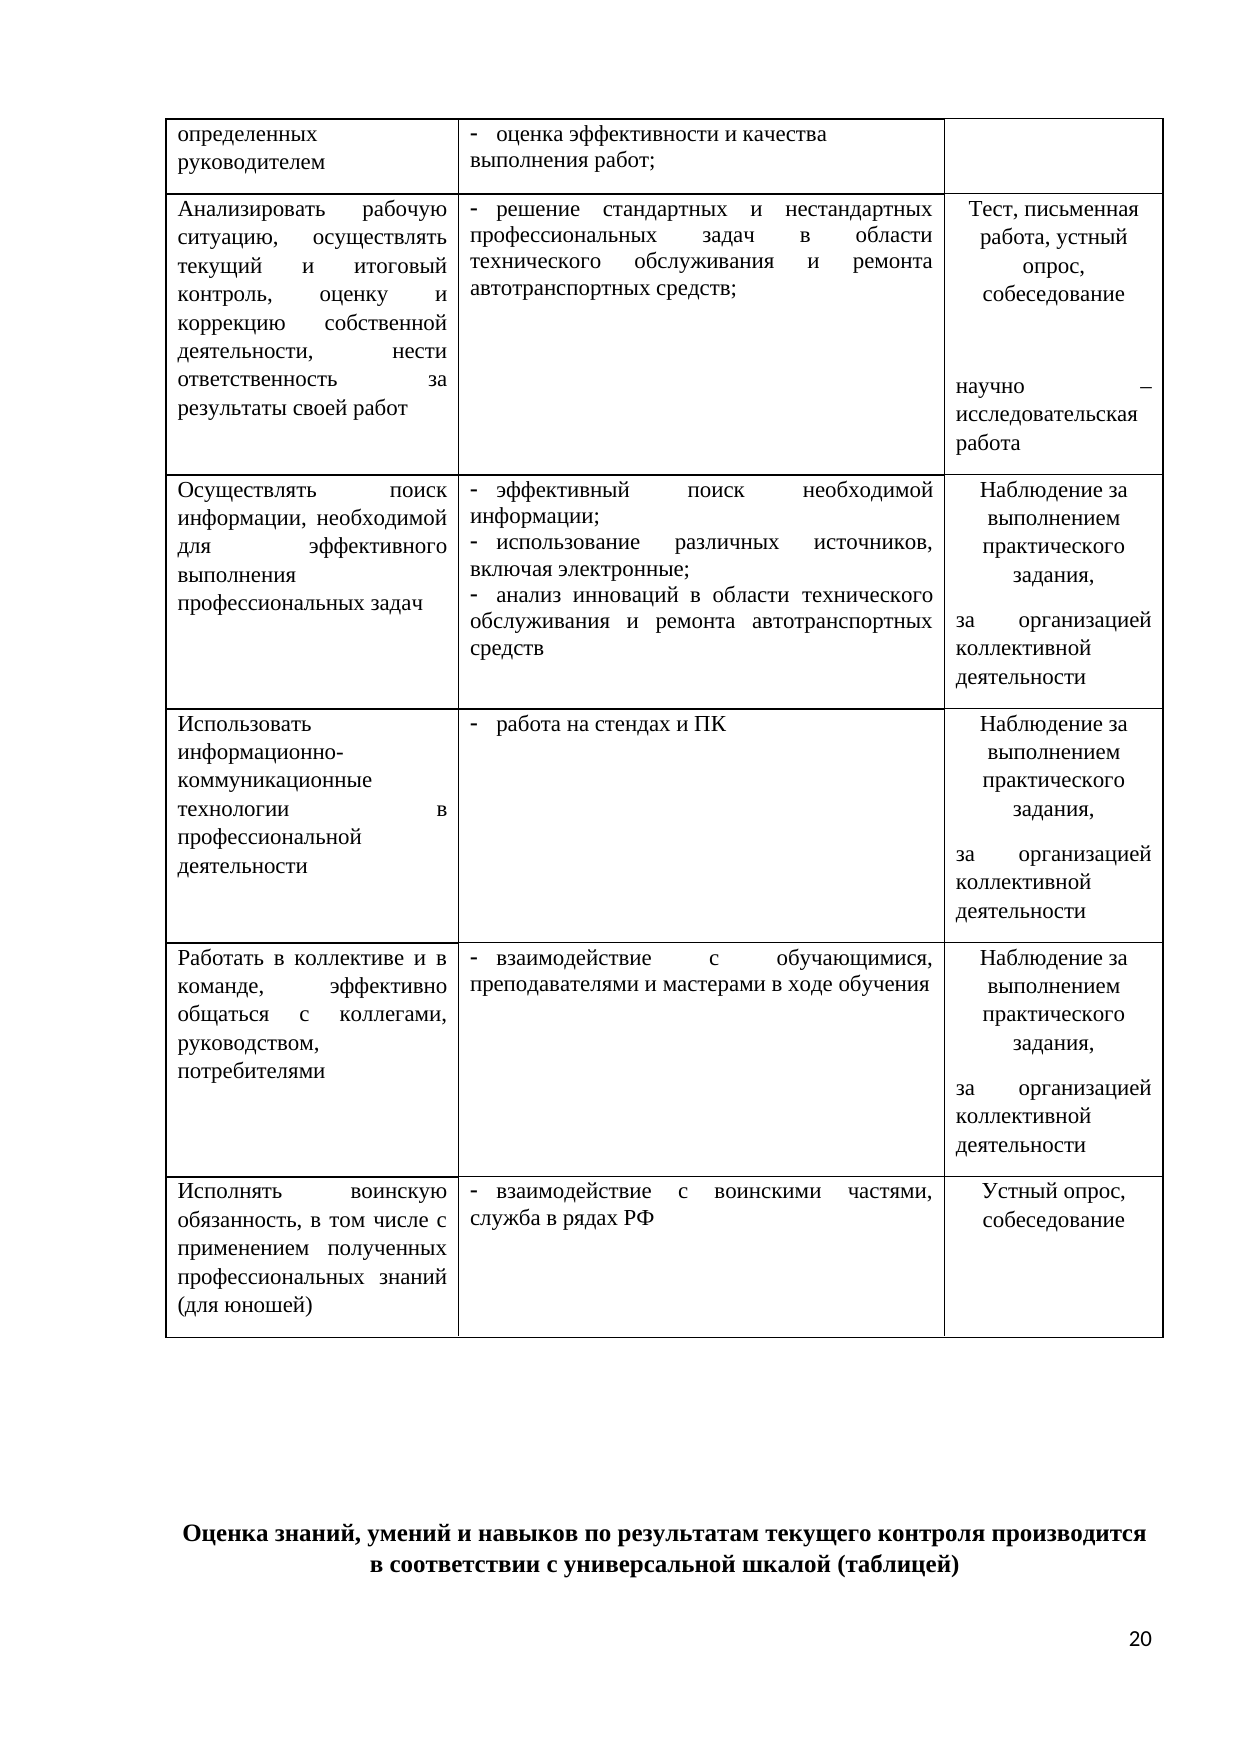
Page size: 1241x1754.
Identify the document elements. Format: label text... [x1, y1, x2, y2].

table_cell взаимодействие с обучающимися, преподавателями и мастерами в ходе обучения [459, 943, 944, 1176]
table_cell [459, 120, 944, 193]
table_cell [167, 120, 458, 193]
text Оценка знаний, умений и навыков по результатам текущего контроля производится в соответствии с универсальной шкалой (таблицей) [177, 1518, 1152, 1578]
table_cell Наблюдение за выполнением практического задания, за организацией коллективной деятельности [945, 943, 1162, 1176]
table_cell Устный опрос, собеседование [945, 1177, 1162, 1336]
table_cell решение стандартных и нестандартных профессиональных задач в области технического обслуживания и ремонта автотранспортных средств; [459, 195, 944, 474]
table_cell Анализировать рабочую ситуацию, осуществлять текущий и итоговый контроль, оценку и коррекцию собственной деятельности, нести ответственность за результаты своей работ [167, 195, 458, 474]
table_cell Исполнять воинскую обязанность, в том числе с применением полученных профессиональных знаний (для юношей) [167, 1178, 458, 1336]
table_cell Работать в коллективе и в команде, эффективно общаться с коллегами, руководством, потребителями [167, 944, 458, 1176]
table_cell работа на стендах и ПК [459, 710, 944, 942]
table_cell Осуществлять поиск информации, необходимой для эффективного выполнения профессиональных задач [167, 476, 458, 708]
table_cell Наблюдение за выполнением практического задания, за организацией коллективной деятельности [945, 709, 1162, 942]
table_cell эффективный поиск необходимой информации; использование различных источников, включая электронные; анализ инноваций в области технического обслуживания и ремонта автотранспортных средств [459, 476, 944, 708]
table_cell Использовать информационно-коммуникационные технологии в профессиональной деятельности [167, 710, 458, 942]
table_cell взаимодействие с воинскими частями, служба в рядах РФ [459, 1177, 944, 1336]
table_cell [945, 119, 1162, 193]
table_cell Тест, письменная работа, устный опрос, собеседование научно – исследовательская работа [945, 194, 1162, 474]
table_cell Наблюдение за выполнением практического задания, за организацией коллективной деятельности [945, 475, 1162, 708]
